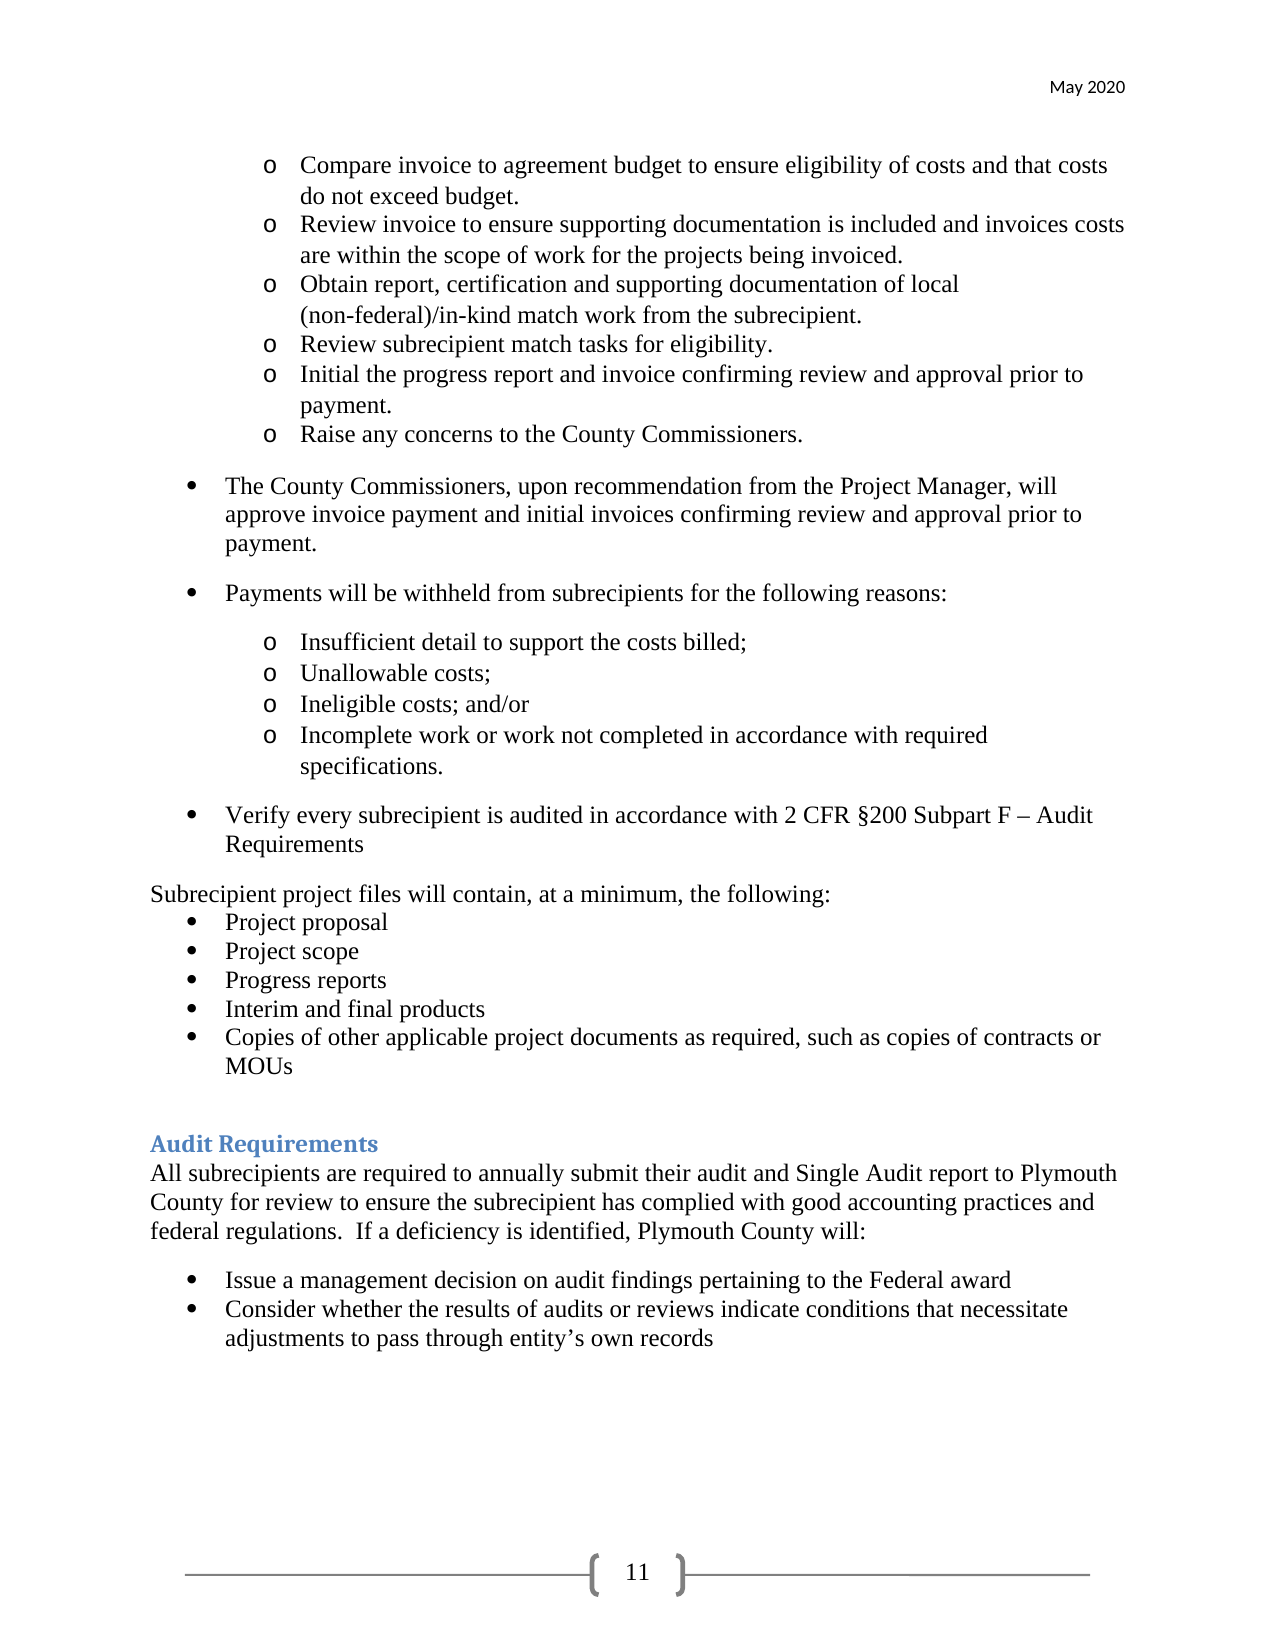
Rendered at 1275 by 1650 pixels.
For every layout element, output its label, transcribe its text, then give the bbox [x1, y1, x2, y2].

list Verify every subrecipient is audited in accordance with 2 CFR §200 Subpart F – Audit Requirements [187, 800, 1125, 858]
text All subrecipients are required to annually submit their audit and Single Audit report to Plymouth County for review to ensure the subrecipient has complied with good accounting practices and federal regulations. If a deficiency is identified, Plymouth County will: [150, 1158, 1125, 1244]
list Review invoice to ensure supporting documentation is included and invoices costs are within the scope of work for the projects being invoiced. [262, 209, 1125, 269]
list Unallowable costs; [262, 658, 1125, 689]
list Issue a management decision on audit findings pertaining to the Federal award [187, 1265, 1125, 1294]
list Obtain report, certification and supporting documentation of local (non-federal)/in-kind match work from the subrecipient. [262, 269, 1125, 329]
list Incomplete work or work not completed in accordance with required specifications. [262, 720, 1125, 779]
list Insufficient detail to support the costs billed; [262, 627, 1125, 658]
list Project proposal [187, 907, 1125, 936]
list Initial the progress report and invoice confirming review and approval prior to payment. [262, 359, 1125, 419]
list Interim and final products [187, 994, 1125, 1022]
list Compare invoice to agreement budget to ensure eligibility of costs and that costs do not exceed budget. [262, 150, 1125, 209]
list Consider whether the results of audits or reviews indicate conditions that necessitate adjustments to pass through entity’s own records [187, 1294, 1125, 1352]
subtitle Audit Requirements [150, 1129, 1125, 1158]
list Project scope [187, 936, 1125, 965]
list Payments will be withheld from subrecipients for the following reasons: [187, 578, 1125, 607]
text Subrecipient project files will contain, at a minimum, the following: [150, 879, 1125, 907]
list The County Commissioners, upon recommendation from the Project Manager, will approve invoice payment and initial invoices confirming review and approval prior to payment. [187, 471, 1125, 557]
list Progress reports [187, 965, 1125, 994]
list Ineligible costs; and/or [262, 689, 1125, 720]
list Copies of other applicable project documents as required, such as copies of contracts or MOUs [187, 1022, 1125, 1080]
list Review subrecipient match tasks for eligibility. [262, 329, 1125, 359]
list Raise any concerns to the County Commissioners. [262, 419, 1125, 450]
